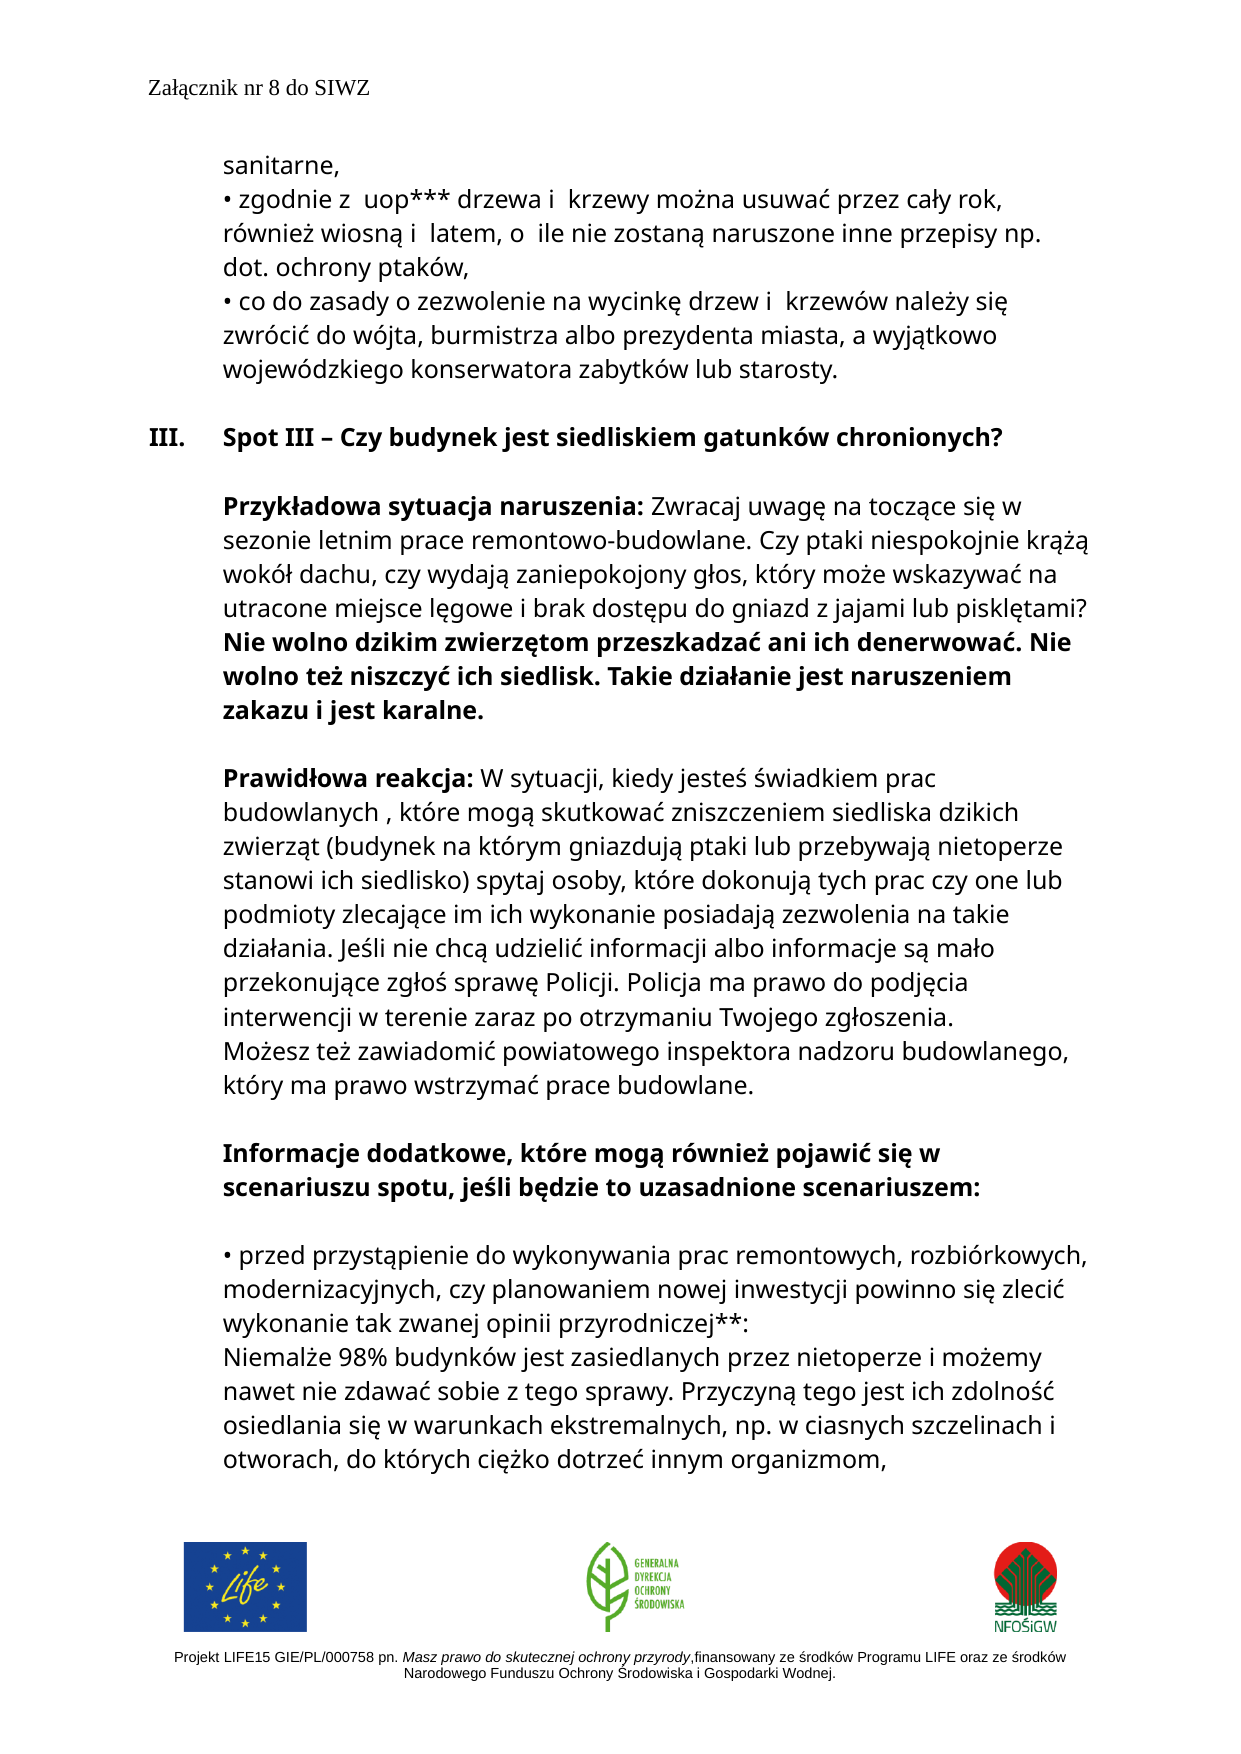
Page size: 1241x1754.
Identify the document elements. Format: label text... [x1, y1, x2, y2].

list Informacje dodatkowe, które mogą również pojawić się w scenariuszu spotu, jeśli będzie to uzasadnione scenariuszem: [223, 1135, 1093, 1203]
list Możesz też zawiadomić powiatowego inspektora nadzoru budowlanego, który ma prawo wstrzymać prace budowlane. [223, 1033, 1093, 1101]
picture [183, 1542, 1057, 1632]
list • przed przystąpienie do wykonywania prac remontowych, rozbiórkowych, modernizacyjnych, czy planowaniem nowej inwestycji powinno się zlecić wykonanie tak zwanej opinii przyrodniczej**: [223, 1238, 1093, 1340]
list • co do zasady o zezwolenie na wycinkę drzew i krzewów należy się zwrócić do wójta, burmistrza albo prezydenta miasta, a wyjątkowo wojewódzkiego konserwatora zabytków lub starosty. [223, 284, 1093, 386]
list Spot III – Czy budynek jest siedliskiem gatunków chronionych? [185, 420, 1093, 454]
list • zgodnie z uop*** drzewa i krzewy można usuwać przez cały rok, również wiosną i latem, o ile nie zostaną naruszone inne przepisy np. dot. ochrony ptaków, [223, 182, 1093, 284]
list Przykładowa sytuacja naruszenia: Zwracaj uwagę na toczące się w sezonie letnim prace remontowo-budowlane. Czy ptaki niespokojnie krążą wokół dachu, czy wydają zaniepokojony głos, który może wskazywać na utracone miejsce lęgowe i brak dostępu do gniazd z jajami lub pisklętami? Nie wolno dzikim zwierzętom przeszkadzać ani ich denerwować. Nie wolno też niszczyć ich siedlisk. Takie działanie jest naruszeniem zakazu i jest karalne. [223, 488, 1093, 727]
list Niemalże 98% budynków jest zasiedlanych przez nietoperze i możemy nawet nie zdawać sobie z tego sprawy. Przyczyną tego jest ich zdolność osiedlania się w warunkach ekstremalnych, np. w ciasnych szczelinach i otworach, do których ciężko dotrzeć innym organizmom, [223, 1340, 1093, 1476]
list Prawidłowa reakcja: W sytuacji, kiedy jesteś świadkiem prac budowlanych , które mogą skutkować zniszczeniem siedliska dzikich zwierząt (budynek na którym gniazdują ptaki lub przebywają nietoperze stanowi ich siedlisko) spytaj osoby, które dokonują tych prac czy one lub podmioty zlecające im ich wykonanie posiadają zezwolenia na takie działania. Jeśli nie chcą udzielić informacji albo informacje są mało przekonujące zgłoś sprawę Policji. Policja ma prawo do podjęcia interwencji w terenie zaraz po otrzymaniu Twojego zgłoszenia. [223, 761, 1093, 1033]
